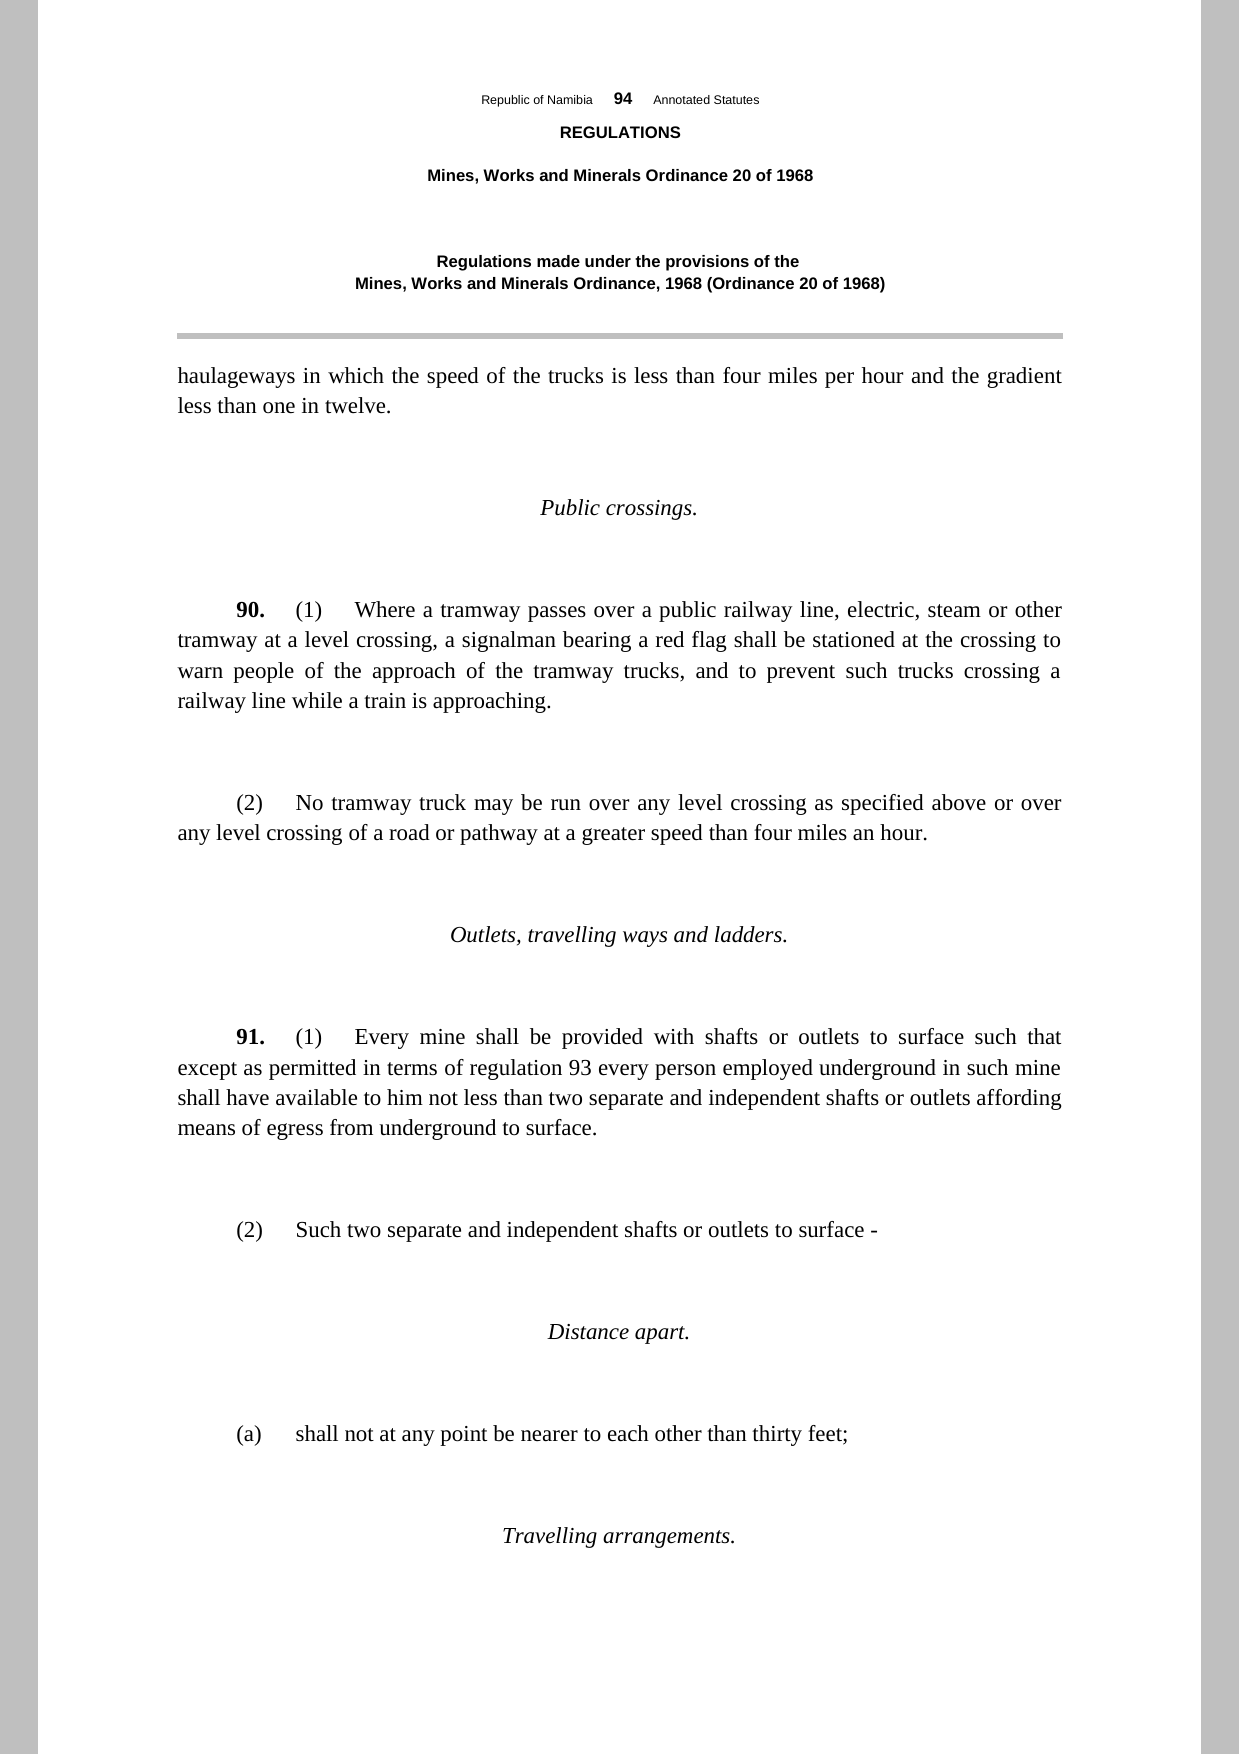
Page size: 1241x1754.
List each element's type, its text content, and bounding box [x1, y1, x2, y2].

text (2) No tramway truck may be run over any level crossing as specified above or over any level crossing of a road or pathway at a greater speed than four miles an hour. [177, 789, 1063, 846]
text Outlets, travelling ways and ladders. [177, 921, 1063, 948]
text (a) shall not at any point be nearer to each other than thirty feet; [236, 1420, 1063, 1447]
text Travelling arrangements. [177, 1522, 1063, 1549]
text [177, 362, 1063, 418]
text Public crossings. [177, 494, 1063, 521]
text Distance apart. [177, 1318, 1063, 1344]
text 91. (1) Every mine shall be provided with shafts or outlets to surface such that except as permitted in terms of regulation 93 every person employed underground in such mine shall have available to him not less than two separate and independent shafts or outlets affording means of egress from underground to surface. [177, 1023, 1063, 1140]
text (2) Such two separate and independent shafts or outlets to surface - [177, 1216, 1063, 1242]
text 90. (1) Where a tramway passes over a public railway line, electric, steam or other tramway at a level crossing, a signalman bearing a red flag shall be stationed at the crossing to warn people of the approach of the tramway trucks, and to prevent such trucks crossing a railway line while a train is approaching. [177, 596, 1063, 713]
